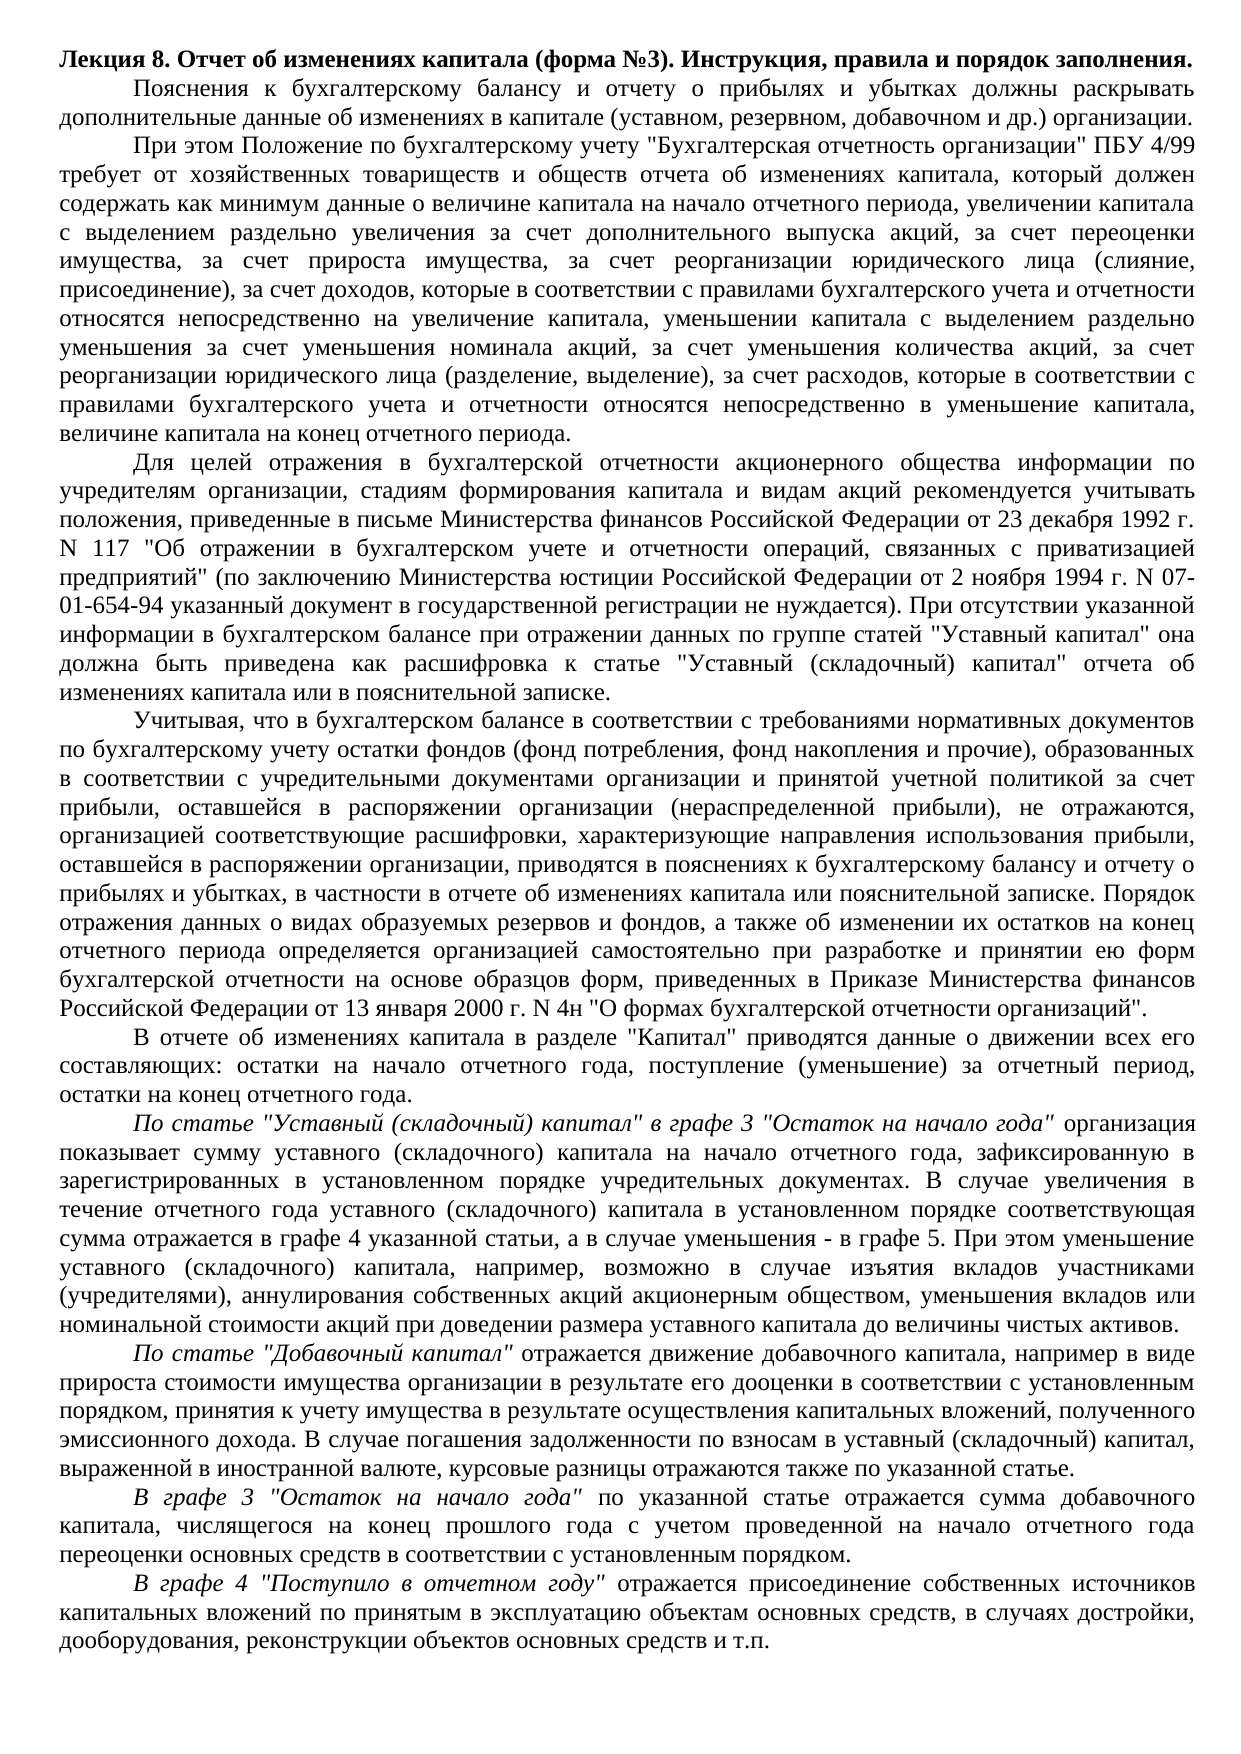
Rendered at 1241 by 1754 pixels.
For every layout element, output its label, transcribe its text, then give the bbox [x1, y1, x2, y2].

text По статье "Уставный (складочный) капитал" в графе 3 "Остаток на начало года" организация показывает сумму уставного (складочного) капитала на начало отчетного года, зафиксированную в зарегистрированных в установленном порядке учредительных документах. В случае увеличения в течение отчетного года уставного (складочного) капитала в установленном порядке соответствующая сумма отражается в графе 4 указанной статьи, а в случае уменьшения - в графе 5. При этом уменьшение уставного (складочного) капитала, например, возможно в случае изъятия вкладов участниками (учредителями), аннулирования собственных акций акционерным обществом, уменьшения вкладов или номинальной стоимости акций при доведении размера уставного капитала до величины чистых активов. [59, 1108, 1196, 1338]
text В графе 3 "Остаток на начало года" по указанной статье отражается сумма добавочного капитала, числящегося на конец прошлого года с учетом проведенной на начало отчетного года переоценки основных средств в соответствии с установленным порядком. [59, 1482, 1196, 1568]
text В графе 4 "Поступило в отчетном году" отражается присоединение собственных источников капитальных вложений по принятым в эксплуатацию объектам основных средств, в случаях достройки, дооборудования, реконструкции объектов основных средств и т.п. [59, 1568, 1196, 1654]
text В отчете об изменениях капитала в разделе "Капитал" приводятся данные о движении всех его составляющих: остатки на начало отчетного года, поступление (уменьшение) за отчетный период, остатки на конец отчетного года. [59, 1022, 1196, 1108]
text Пояснения к бухгалтерскому балансу и отчету о прибылях и убытках должны раскрывать дополнительные данные об изменениях в капитале (уставном, резервном, добавочном и др.) организации. [59, 73, 1196, 131]
text Для целей отражения в бухгалтерской отчетности акционерного общества информации по учредителям организации, стадиям формирования капитала и видам акций рекомендуется учитывать положения, приведенные в письме Министерства финансов Российской Федерации от 23 декабря 1992 г. N 117 "Об отражении в бухгалтерском учете и отчетности операций, связанных с приватизацией предприятий" (по заключению Министерства юстиции Российской Федерации от 2 ноября 1994 г. N 07-01-654-94 указанный документ в государственной регистрации не нуждается). При отсутствии указанной информации в бухгалтерском балансе при отражении данных по группе статей "Уставный капитал" она должна быть приведена как расшифровка к статье "Уставный (складочный) капитал" отчета об изменениях капитала или в пояснительной записке. [59, 447, 1196, 706]
text При этом Положение по бухгалтерскому учету "Бухгалтерская отчетность организации" ПБУ 4/99 требует от хозяйственных товариществ и обществ отчета об изменениях капитала, который должен содержать как минимум данные о величине капитала на начало отчетного периода, увеличении капитала с выделением раздельно увеличения за счет дополнительного выпуска акций, за счет переоценки имущества, за счет прироста имущества, за счет реорганизации юридического лица (слияние, присоединение), за счет доходов, которые в соответствии с правилами бухгалтерского учета и отчетности относятся непосредственно на увеличение капитала, уменьшении капитала с выделением раздельно уменьшения за счет уменьшения номинала акций, за счет уменьшения количества акций, за счет реорганизации юридического лица (разделение, выделение), за счет расходов, которые в соответствии с правилами бухгалтерского учета и отчетности относятся непосредственно в уменьшение капитала, величине капитала на конец отчетного периода. [59, 131, 1196, 447]
text По статье "Добавочный капитал" отражается движение добавочного капитала, например в виде прироста стоимости имущества организации в результате его дооценки в соответствии с установленным порядком, принятия к учету имущества в результате осуществления капитальных вложений, полученного эмиссионного дохода. В случае погашения задолженности по взносам в уставный (складочный) капитал, выраженной в иностранной валюте, курсовые разницы отражаются также по указанной статье. [59, 1338, 1196, 1482]
text Учитывая, что в бухгалтерском балансе в соответствии с требованиями нормативных документов по бухгалтерскому учету остатки фондов (фонд потребления, фонд накопления и прочие), образованных в соответствии с учредительными документами организации и принятой учетной политикой за счет прибыли, оставшейся в распоряжении организации (нераспределенной прибыли), не отражаются, организацией соответствующие расшифровки, характеризующие направления использования прибыли, оставшейся в распоряжении организации, приводятся в пояснениях к бухгалтерскому балансу и отчету о прибылях и убытках, в частности в отчете об изменениях капитала или пояснительной записке. Порядок отражения данных о видах образуемых резервов и фондов, а также об изменении их остатков на конец отчетного периода определяется организацией самостоятельно при разработке и принятии ею форм бухгалтерской отчетности на основе образцов форм, приведенных в Приказе Министерства финансов Российской Федерации от 13 января 2000 г. N 4н "О формах бухгалтерской отчетности организаций". [59, 706, 1196, 1022]
text Лекция 8. Отчет об изменениях капитала (форма №3). Инструкция, правила и порядок заполнения. [59, 44, 1196, 73]
